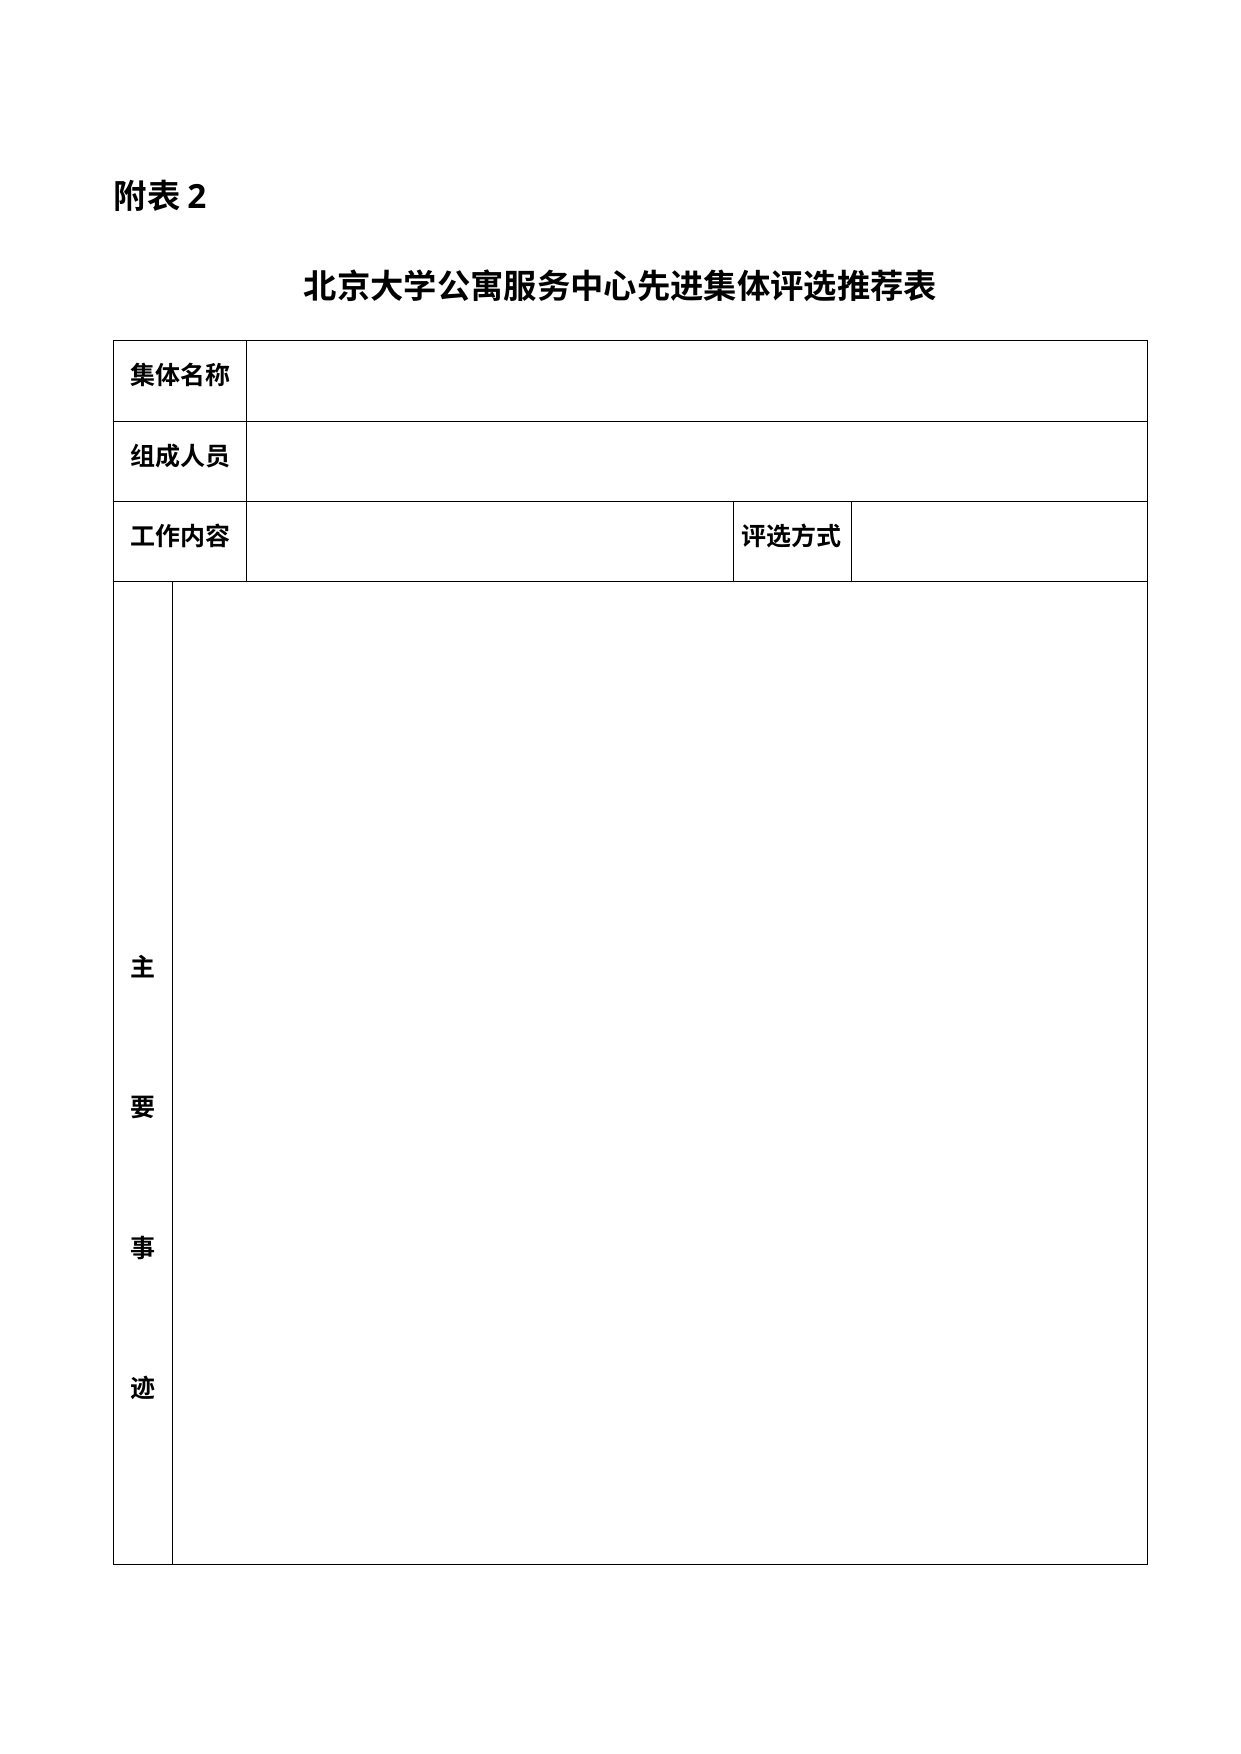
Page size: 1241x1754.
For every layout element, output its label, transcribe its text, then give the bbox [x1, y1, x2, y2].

table_cell [852, 502, 1147, 581]
table_cell [173, 582, 1147, 1564]
table_cell [247, 422, 1147, 501]
table_cell 评选方式 [734, 502, 851, 581]
table_header 集体名称 [114, 341, 246, 421]
table_cell 工作内容 [114, 502, 246, 581]
text 北京大学公寓服务中心先进集体评选推荐表 [187, 251, 1053, 316]
text 附表2 [114, 162, 1053, 227]
table_cell 组成人员 [114, 422, 246, 501]
table_cell [247, 502, 733, 581]
table_header [247, 341, 1147, 421]
table_cell 主 要 事 迹 [114, 582, 172, 1564]
